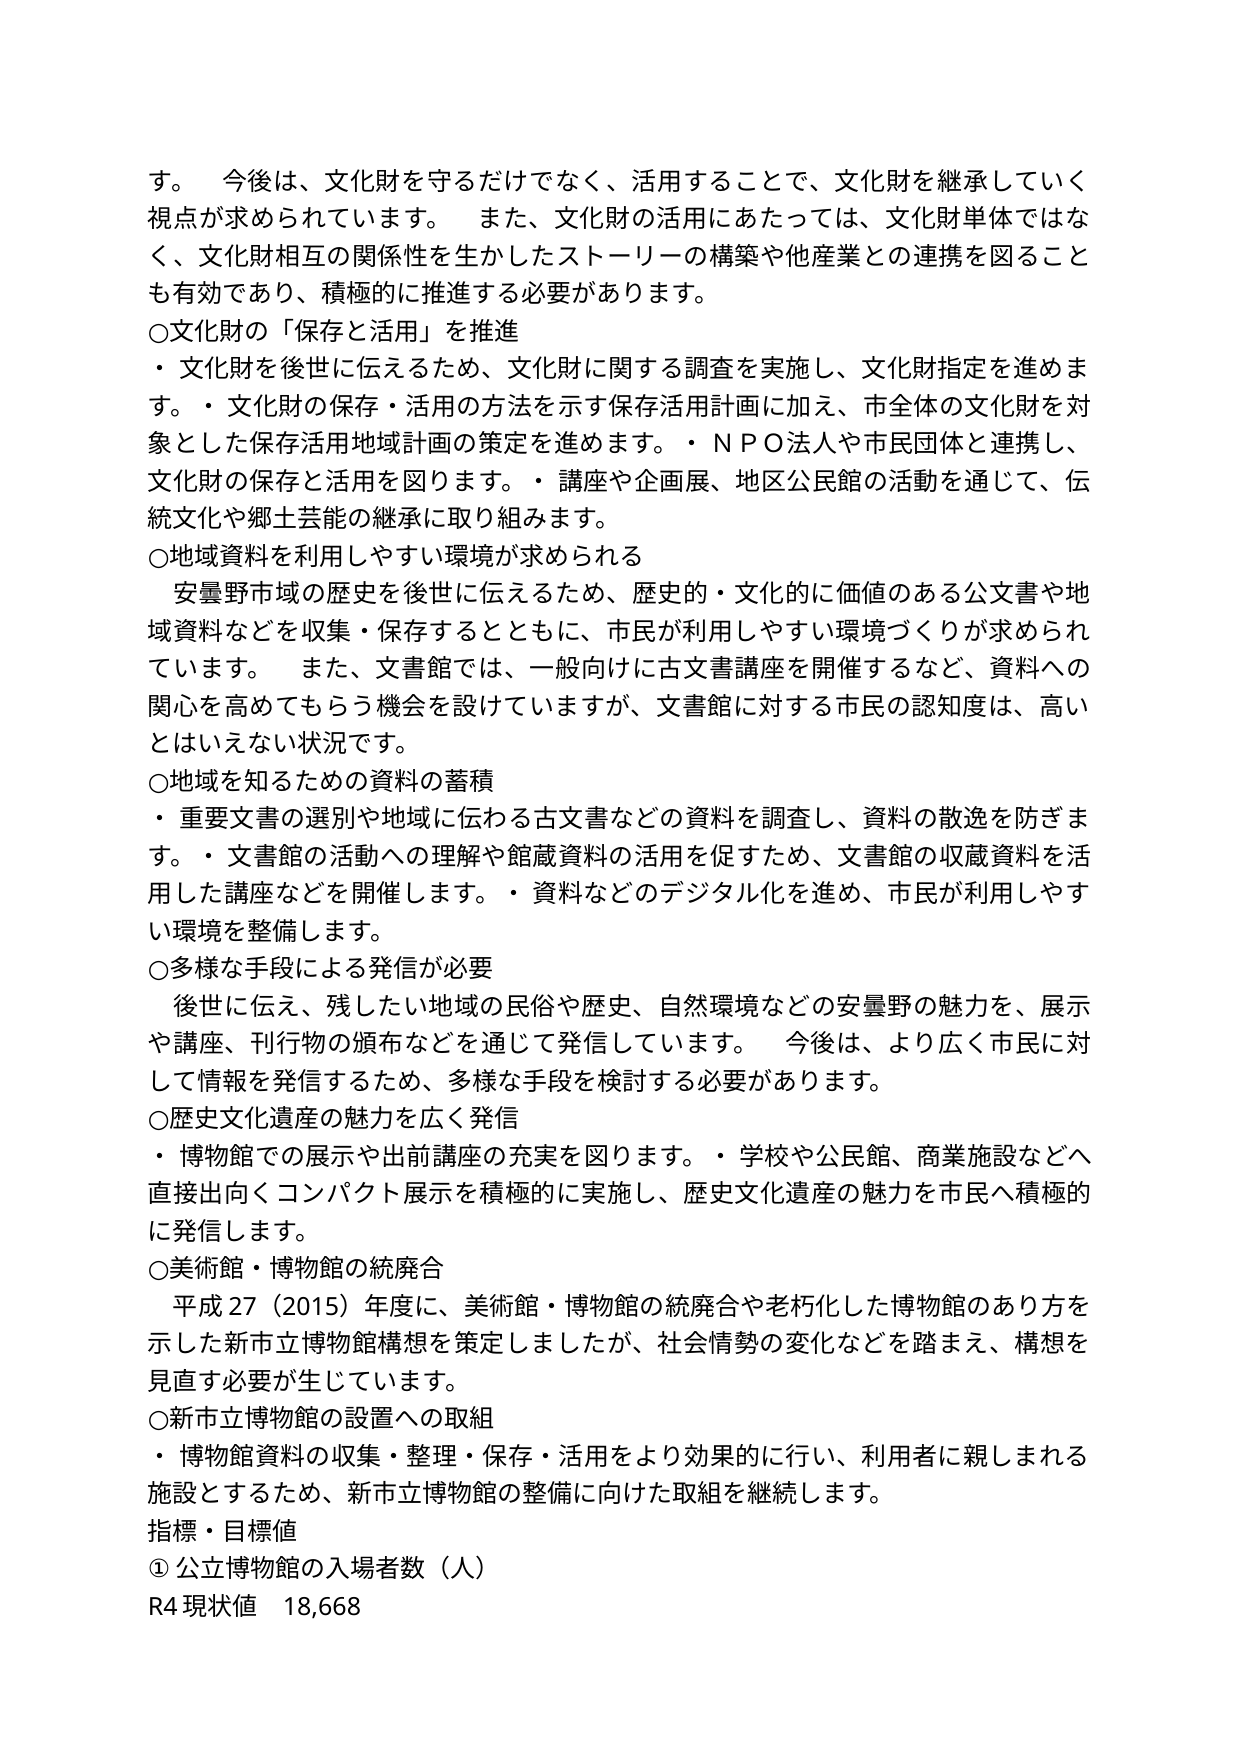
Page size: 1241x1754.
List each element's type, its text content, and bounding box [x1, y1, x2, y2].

text ○多様な手段による発信が必要 [148, 948, 1092, 986]
text R4現状値 18,668 [148, 1586, 1092, 1623]
text 指標・目標値 [148, 1511, 1092, 1548]
text ○新市立博物館の設置への取組 [148, 1398, 1092, 1436]
text ○文化財の「保存と活用」を推進 [148, 311, 1092, 348]
text ・ 文化財を後世に伝えるため、文化財に関する調査を実施し、文化財指定を進めます。・ 文化財の保存・活用の方法を示す保存活用計画に加え、市全体の文化財を対象とした保存活用地域計画の策定を進めます。・ ＮＰＯ法人や市民団体と連携し、文化財の保存と活用を図ります。・ 講座や企画展、地区公民館の活動を通じて、伝統文化や郷土芸能の継承に取り組みます。 [148, 348, 1092, 536]
text ○地域資料を利用しやすい環境が求められる [148, 536, 1092, 573]
text ○地域を知るための資料の蓄積 [148, 761, 1092, 798]
text 平成27（2015）年度に、美術館・博物館の統廃合や老朽化した博物館のあり方を示した新市立博物館構想を策定しましたが、社会情勢の変化などを踏まえ、構想を見直す必要が生じています。 [148, 1286, 1092, 1398]
text ○歴史文化遺産の魅力を広く発信 [148, 1098, 1092, 1136]
text 安曇野市域の歴史を後世に伝えるため、歴史的・文化的に価値のある公文書や地域資料などを収集・保存するとともに、市民が利用しやすい環境づくりが求められています。 また、文書館では、一般向けに古文書講座を開催するなど、資料への関心を高めてもらう機会を設けていますが、文書館に対する市民の認知度は、高いとはいえない状況です。 [148, 573, 1092, 761]
text ・ 重要文書の選別や地域に伝わる古文書などの資料を調査し、資料の散逸を防ぎます。・ 文書館の活動への理解や館蔵資料の活用を促すため、文書館の収蔵資料を活用した講座などを開催します。・ 資料などのデジタル化を進め、市民が利用しやすい環境を整備します。 [148, 798, 1092, 948]
text ○美術館・博物館の統廃合 [148, 1248, 1092, 1286]
text ・ 博物館での展示や出前講座の充実を図ります。・ 学校や公民館、商業施設などへ直接出向くコンパクト展示を積極的に実施し、歴史文化遺産の魅力を市民へ積極的に発信します。 [148, 1136, 1092, 1248]
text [148, 161, 1092, 311]
text ・ 博物館資料の収集・整理・保存・活用をより効果的に行い、利用者に親しまれる施設とするため、新市立博物館の整備に向けた取組を継続します。 [148, 1436, 1092, 1511]
text ①公立博物館の入場者数（人） [148, 1548, 1092, 1586]
text 後世に伝え、残したい地域の民俗や歴史、自然環境などの安曇野の魅力を、展示や講座、刊行物の頒布などを通じて発信しています。 今後は、より広く市民に対して情報を発信するため、多様な手段を検討する必要があります。 [148, 986, 1092, 1098]
